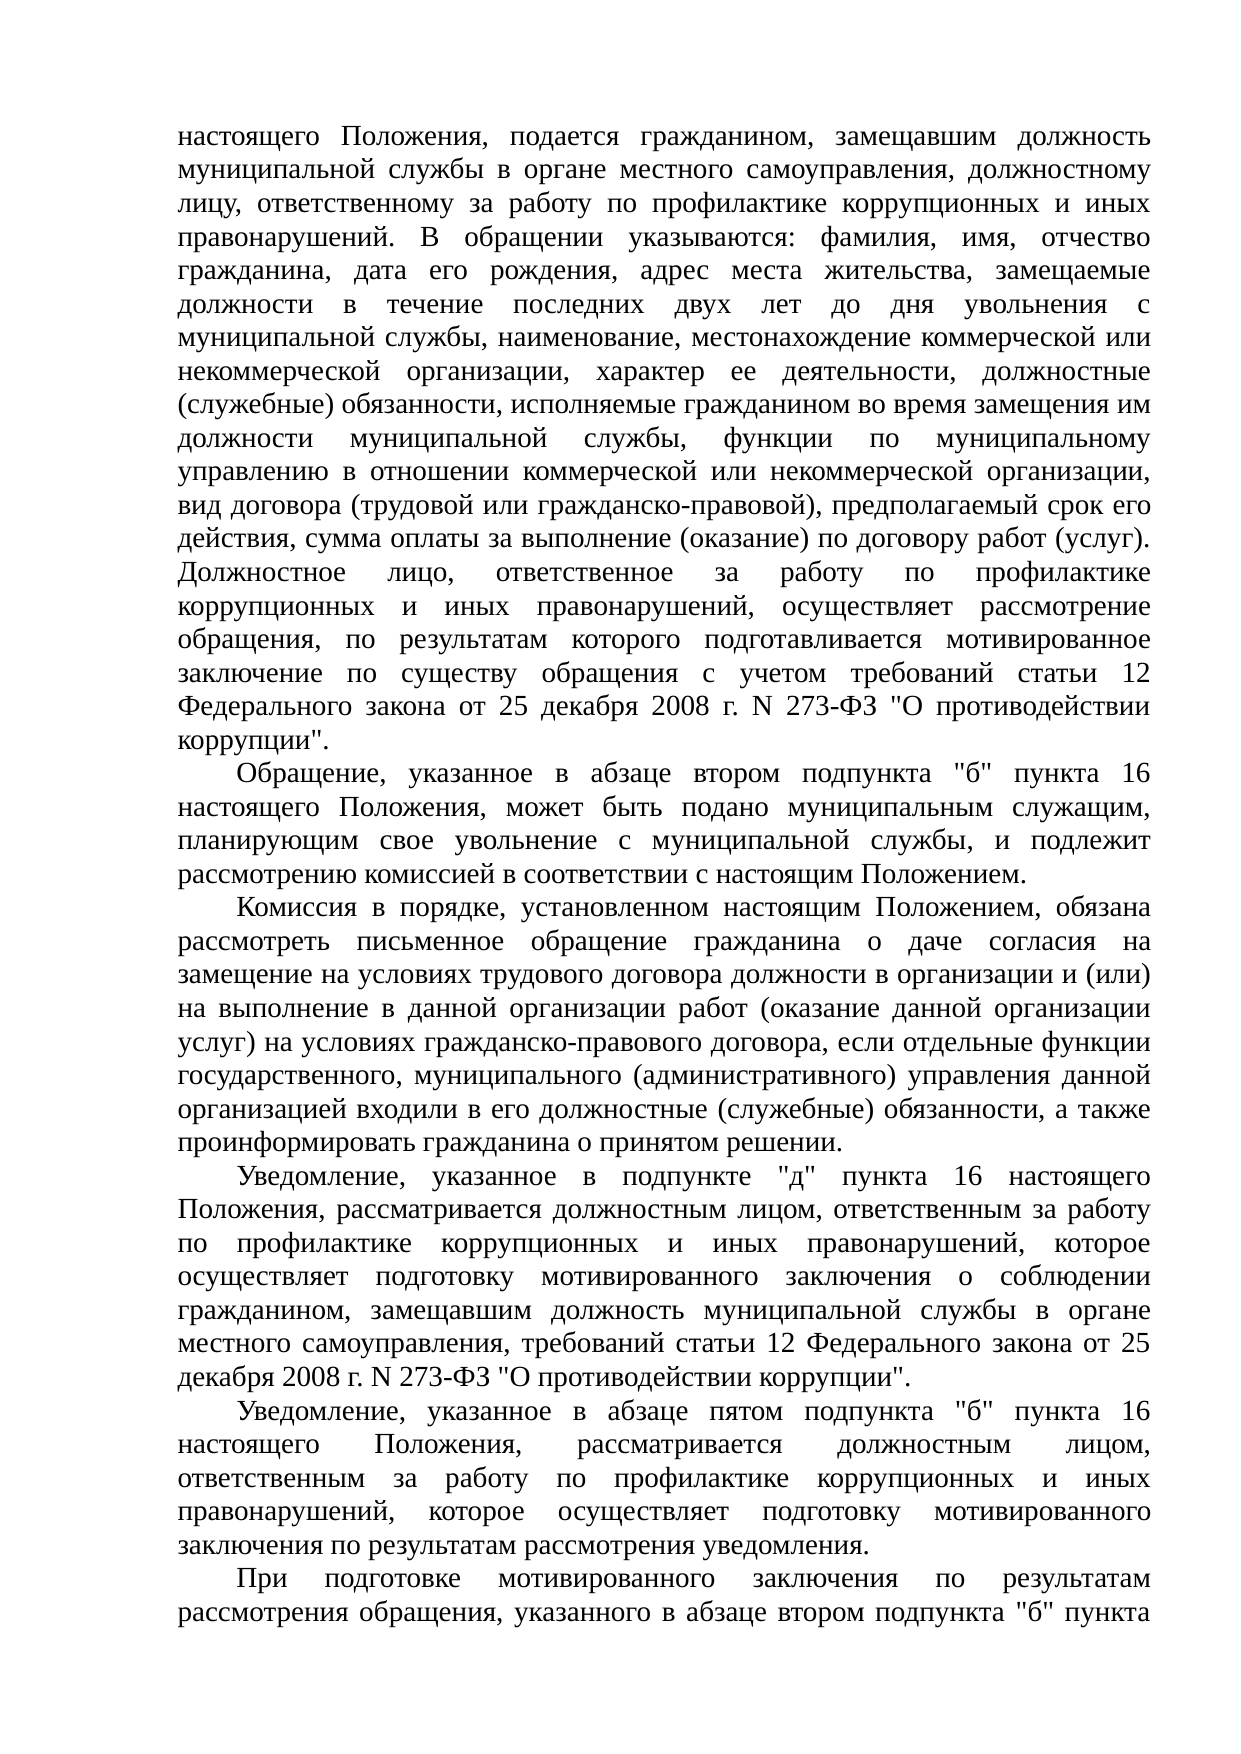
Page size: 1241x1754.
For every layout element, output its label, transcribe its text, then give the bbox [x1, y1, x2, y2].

text Комиссия в порядке, установленном настоящим Положением, обязана рассмотреть письменное обращение гражданина о даче согласия на замещение на условиях трудового договора должности в организации и (или) на выполнение в данной организации работ (оказание данной организации услуг) на условиях гражданско-правового договора, если отдельные функции государственного, муниципального (административного) управления данной организацией входили в его должностные (служебные) обязанности, а также проинформировать гражданина о принятом решении. [177, 889, 1152, 1158]
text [177, 118, 1152, 755]
text Уведомление, указанное в подпункте "д" пункта 16 настоящего Положения, рассматривается должностным лицом, ответственным за работу по профилактике коррупционных и иных правонарушений, которое осуществляет подготовку мотивированного заключения о соблюдении гражданином, замещавшим должность муниципальной службы в органе местного самоуправления, требований статьи 12 Федерального закона от 25 декабря 2008 г. N 273-ФЗ "О противодействии коррупции". [177, 1158, 1152, 1393]
text Обращение, указанное в абзаце втором подпункта "б" пункта 16 настоящего Положения, может быть подано муниципальным служащим, планирующим свое увольнение с муниципальной службы, и подлежит рассмотрению комиссией в соответствии с настоящим Положением. [177, 755, 1152, 889]
text Уведомление, указанное в абзаце пятом подпункта "б" пункта 16 настоящего Положения, рассматривается должностным лицом, ответственным за работу по профилактике коррупционных и иных правонарушений, которое осуществляет подготовку мотивированного заключения по результатам рассмотрения уведомления. [177, 1393, 1152, 1560]
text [177, 1560, 1152, 1627]
